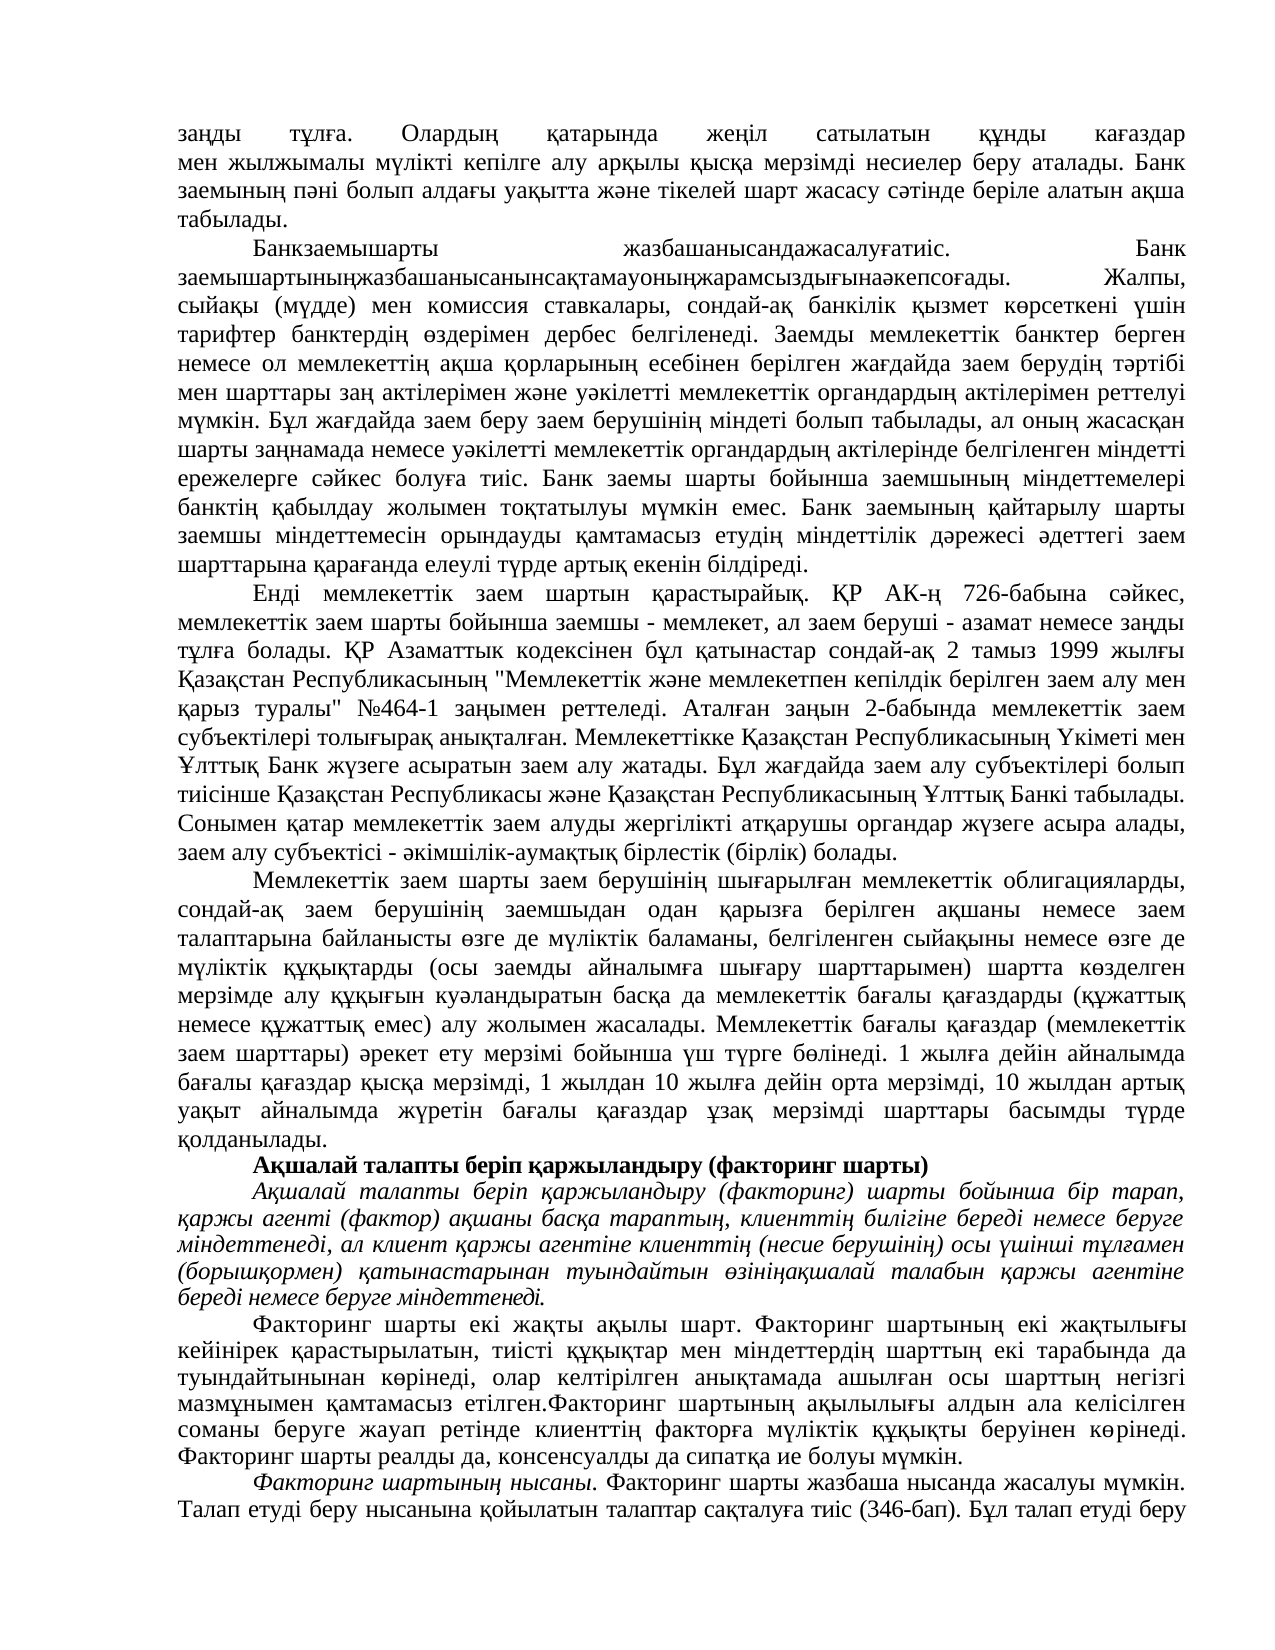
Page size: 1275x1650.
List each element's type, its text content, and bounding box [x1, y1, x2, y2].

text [177, 118, 1186, 233]
text Мемлекеттік заем шарты заем берушінің шығарылған мемлекеттік облигацияларды, сондай-ақ заем берушінің заемшыдан одан қарызға берілген ақшаны немесе заем талаптарына байланысты өзге де мүліктік баламаны, белгіленген сыйақыны немесе өзге де мүліктік құқықтарды (осы заемды айналымға шығару шарттарымен) шартта көзделген мерзімде алу құқығын куәландыратын басқа да мемлекеттік бағалы қағаздарды (құжаттық немесе құжаттық емес) алу жолымен жасалады. Мемлекеттік бағалы қағаздар (мемлекеттік заем шарттары) әрекет ету мерзімі бойынша үш түрге бөлінеді. 1 жылға дейін айналымда бағалы қағаздар қысқа мерзімді, 1 жылдан 10 жылға дейін орта мерзімді, 10 жылдан артық уақыт айналымда жүретін бағалы қағаздар ұзақ мерзімді шарттары басымды түрде қолданылады. [177, 866, 1186, 1153]
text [177, 1470, 1186, 1523]
text Ақшалай талапты беріп қаржыландыру (факторинг шарты) [177, 1153, 1186, 1179]
text Енді мемлекеттік заем шартын қарастырайық. ҚР АК-ң 726-бабына сәйкес, мемлекеттік заем шарты бойынша заемшы - мемлекет, ал заем беруші - азамат немесе заңды тұлға болады. ҚР Азаматтык кодексінен бұл қатынастар сондай-ақ 2 тамыз 1999 жылғы Қазақстан Республикасының "Мемлекеттік және мемлекетпен кепілдік берілген заем алу мен қарыз туралы" №464-1 заңымен реттеледі. Аталған заңын 2-бабында мемлекеттік заем субъектілері толығырақ анықталған. Мемлекеттікке Қазақстан Республикасының Үкіметі мен Ұлттық Банк жүзеге асыратын заем алу жатады. Бұл жағдайда заем алу субъектілері болып тиісінше Қазақстан Республикасы және Қазақстан Республикасының Ұлттық Банкі табылады. Сонымен қатар мемлекеттік заем алуды жергілікті атқарушы органдар жүзеге асыра алады, заем алу субъектісі - әкімшілік-аумақтық бірлестік (бірлік) болады. [177, 578, 1186, 866]
text Ақшалай талапты беріп қаржыландыру (факторинг) шарты бойынша бір тарап, қаржы агенті (фактор) ақшаны басқа тараптың, клиенттің билігіне береді немесе беруге міндеттенеді, ал клиент қаржы агентіне клиенттің (несие берушінің) осы үшінші тұлғамен (борышқормен) қатынастарынан туындайтын өзініңақшалай талабын қаржы агентіне береді немесе беруге міндеттенеді. [177, 1179, 1186, 1311]
text Банкзаемышарты жазбашанысандажасалуғатиіс. Банк заемышартыныңжазбашанысанынсақтамауоныңжарамсыздығынаәкепсоғады. Жалпы, сыйақы (мүдде) мен комиссия ставкалары, сондай-ақ банкілік қызмет көрсеткені үшін тарифтер банктердің өздерімен дербес белгіленеді. Заемды мемлекеттік банктер берген немесе ол мемлекеттің ақша қорларының есебінен берілген жағдайда заем берудің тәртібі мен шарттары заң актілерімен және уәкілетті мемлекеттік органдардың актілерімен реттелуі мүмкін. Бұл жағдайда заем беру заем берушінің міндеті болып табылады, ал оның жасасқан шарты заңнамада немесе уәкілетті мемлекеттік органдардың актілерінде белгіленген міндетті ережелерге сәйкес болуға тиіс. Банк заемы шарты бойынша заемшының міндеттемелері банктің қабылдау жолымен тоқтатылуы мүмкін емес. Банк заемының қайтарылу шарты заемшы міндеттемесін орындауды қамтамасыз етудің міндеттілік дәрежесі әдеттегі заем шарттарына қарағанда елеулі түрде артық екенін білдіреді. [177, 233, 1186, 578]
text Факторинг шарты екі жақты ақылы шарт. Факторинг шартының екі жақтылығы кейінірек қарастырылатын, тиісті құқықтар мен міндеттердің шарттың екі тарабында да туындайтынынан көрінеді, олар келтірілген анықтамада ашылған осы шарттың негізгі мазмұнымен қамтамасыз етілген.Факторинг шартының ақылылығы алдын ала келісілген соманы беруге жауап ретінде клиенттің факторға мүліктік құқықты беруінен көрінеді. Факторинг шарты реалды да, консенсуалды да сипатқа ие болуы мүмкін. [177, 1311, 1186, 1470]
